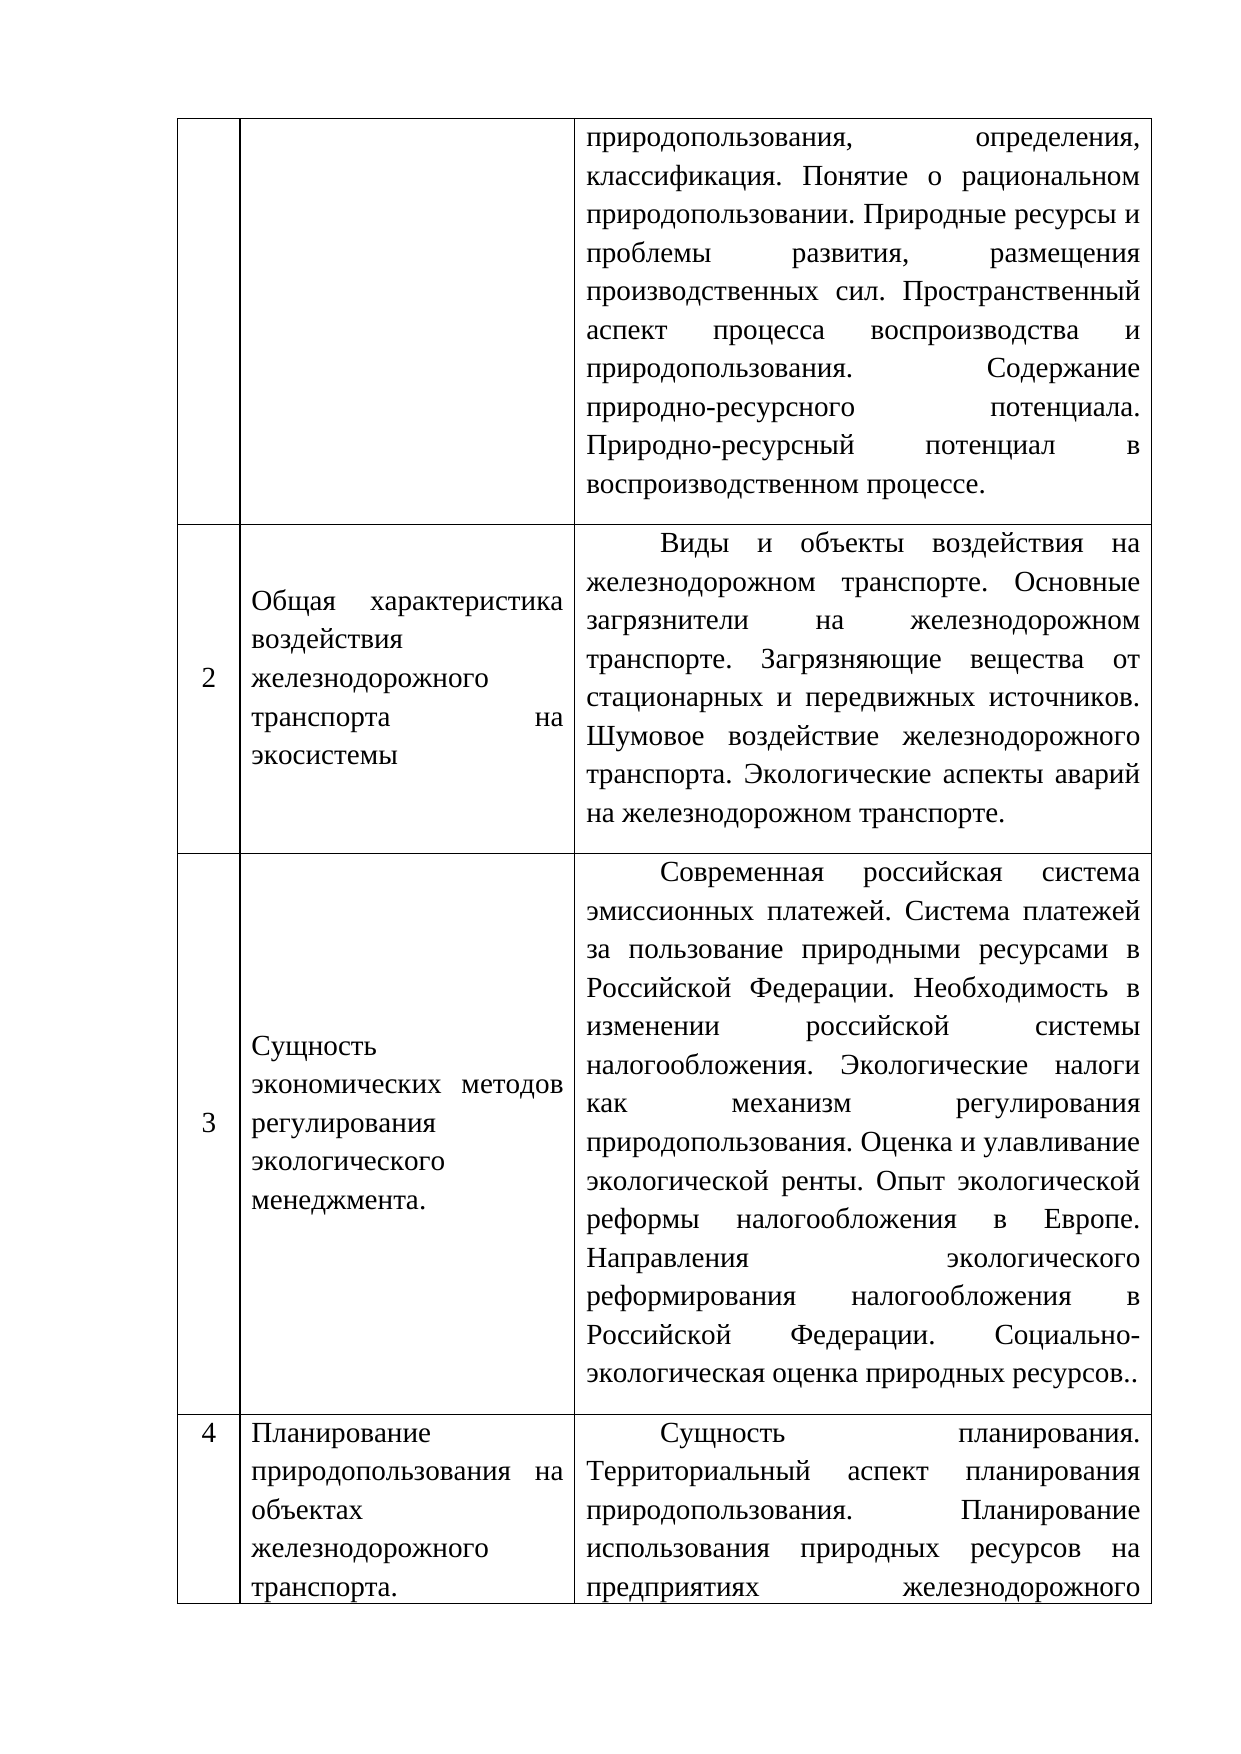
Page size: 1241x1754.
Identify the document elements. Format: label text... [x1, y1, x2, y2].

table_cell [241, 1415, 574, 1602]
table_cell 4 [178, 1415, 239, 1602]
table_cell Сущность экономических методов регулирования экологического менеджмента. [241, 854, 574, 1414]
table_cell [575, 1415, 1151, 1602]
table_cell Виды и объекты воздействия на железнодорожном транспорте. Основные загрязнители на железнодорожном транспорте. Загрязняющие вещества от стационарных и передвижных источников. Шумовое воздействие железнодорожного транспорта. Экологические аспекты аварий на железнодорожном транспорте. [575, 525, 1151, 853]
table_cell Современная российская система эмиссионных платежей. Система платежей за пользование природными ресурсами в Российской Федерации. Необходимость в изменении российской системы налогообложения. Экологические налоги как механизм регулирования природопользования. Оценка и улавливание экологической ренты. Опыт экологической реформы налогообложения в Европе. Направления экологического реформирования налогообложения в Российской Федерации. Социально-экологическая оценка природных ресурсов.. [575, 854, 1151, 1414]
table_cell 2 [178, 525, 239, 853]
table_cell Общая характеристика воздействия железнодорожного транспорта на экосистемы [241, 525, 574, 853]
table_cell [241, 119, 574, 524]
table_cell 3 [178, 854, 239, 1414]
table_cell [575, 119, 1151, 524]
table_cell 1 [178, 119, 239, 524]
